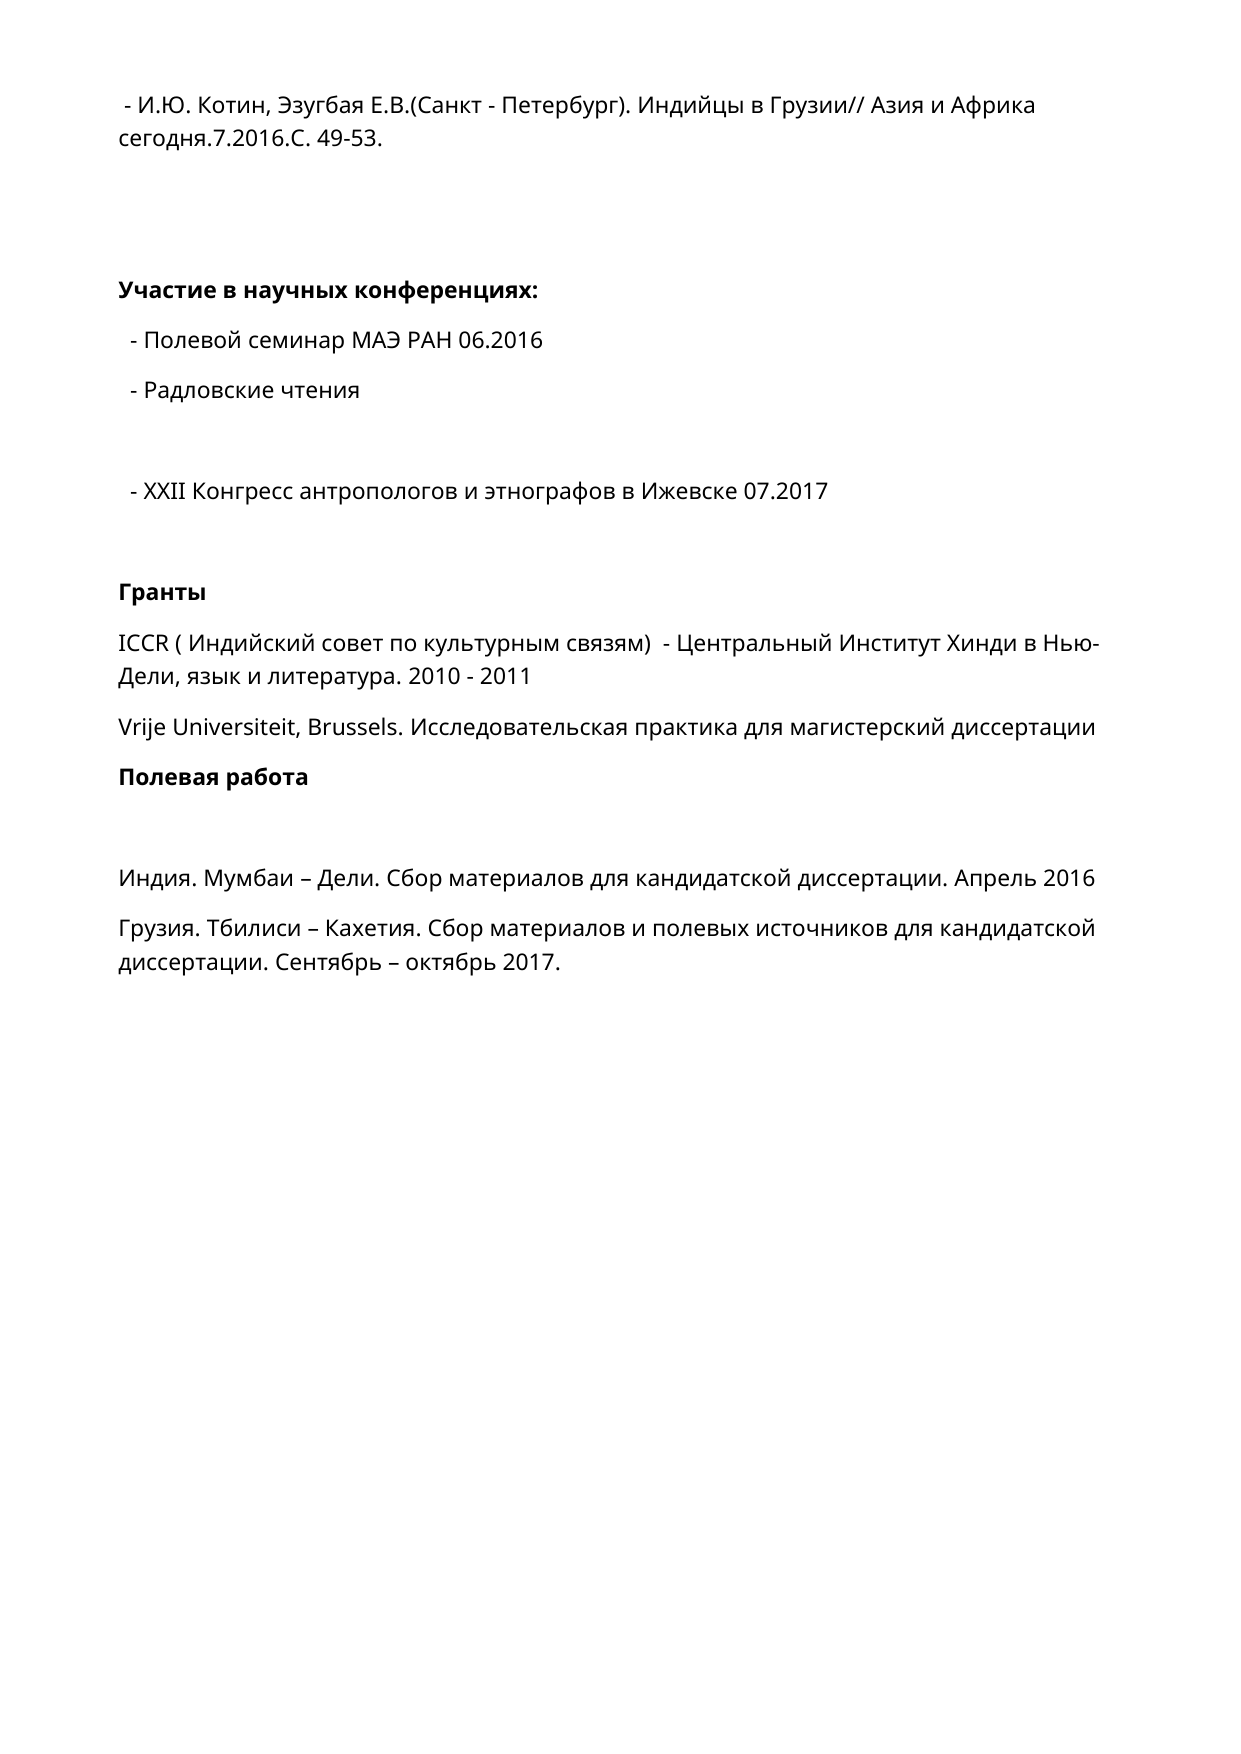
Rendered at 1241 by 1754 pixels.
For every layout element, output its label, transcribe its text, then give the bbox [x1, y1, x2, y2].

text - XXII Конгресс антропологов и этнографов в Ижевске 07.2017 [118, 475, 1152, 507]
text ICCR ( Индийский совет по культурным связям) - Центральный Институт Хинди в Нью-Дели, язык и литература. 2010 - 2011 [118, 627, 1152, 692]
text Индия. Мумбаи – Дели. Сбор материалов для кандидатской диссертации. Апрель 2016 [118, 862, 1152, 893]
text - Полевой семинар МАЭ РАН 06.2016 [118, 324, 1152, 355]
text - И.Ю. Котин, Эзугбая Е.В.(Санкт - Петербург). Индийцы в Грузии// Азия и Африка сегодня.7.2016.С. 49-53. [118, 89, 1152, 154]
text - Радловские чтения [118, 374, 1152, 406]
text Vrije Universiteit, Brussels. Исследовательская практика для магистерский диссертации [118, 711, 1152, 742]
text Полевая работа [118, 761, 1152, 792]
text Гранты [118, 576, 1152, 607]
text Грузия. Тбилиси – Кахетия. Сбор материалов и полевых источников для кандидатской диссертации. Сентябрь – октябрь 2017. [118, 912, 1152, 977]
text Участие в научных конференциях: [118, 274, 1152, 305]
